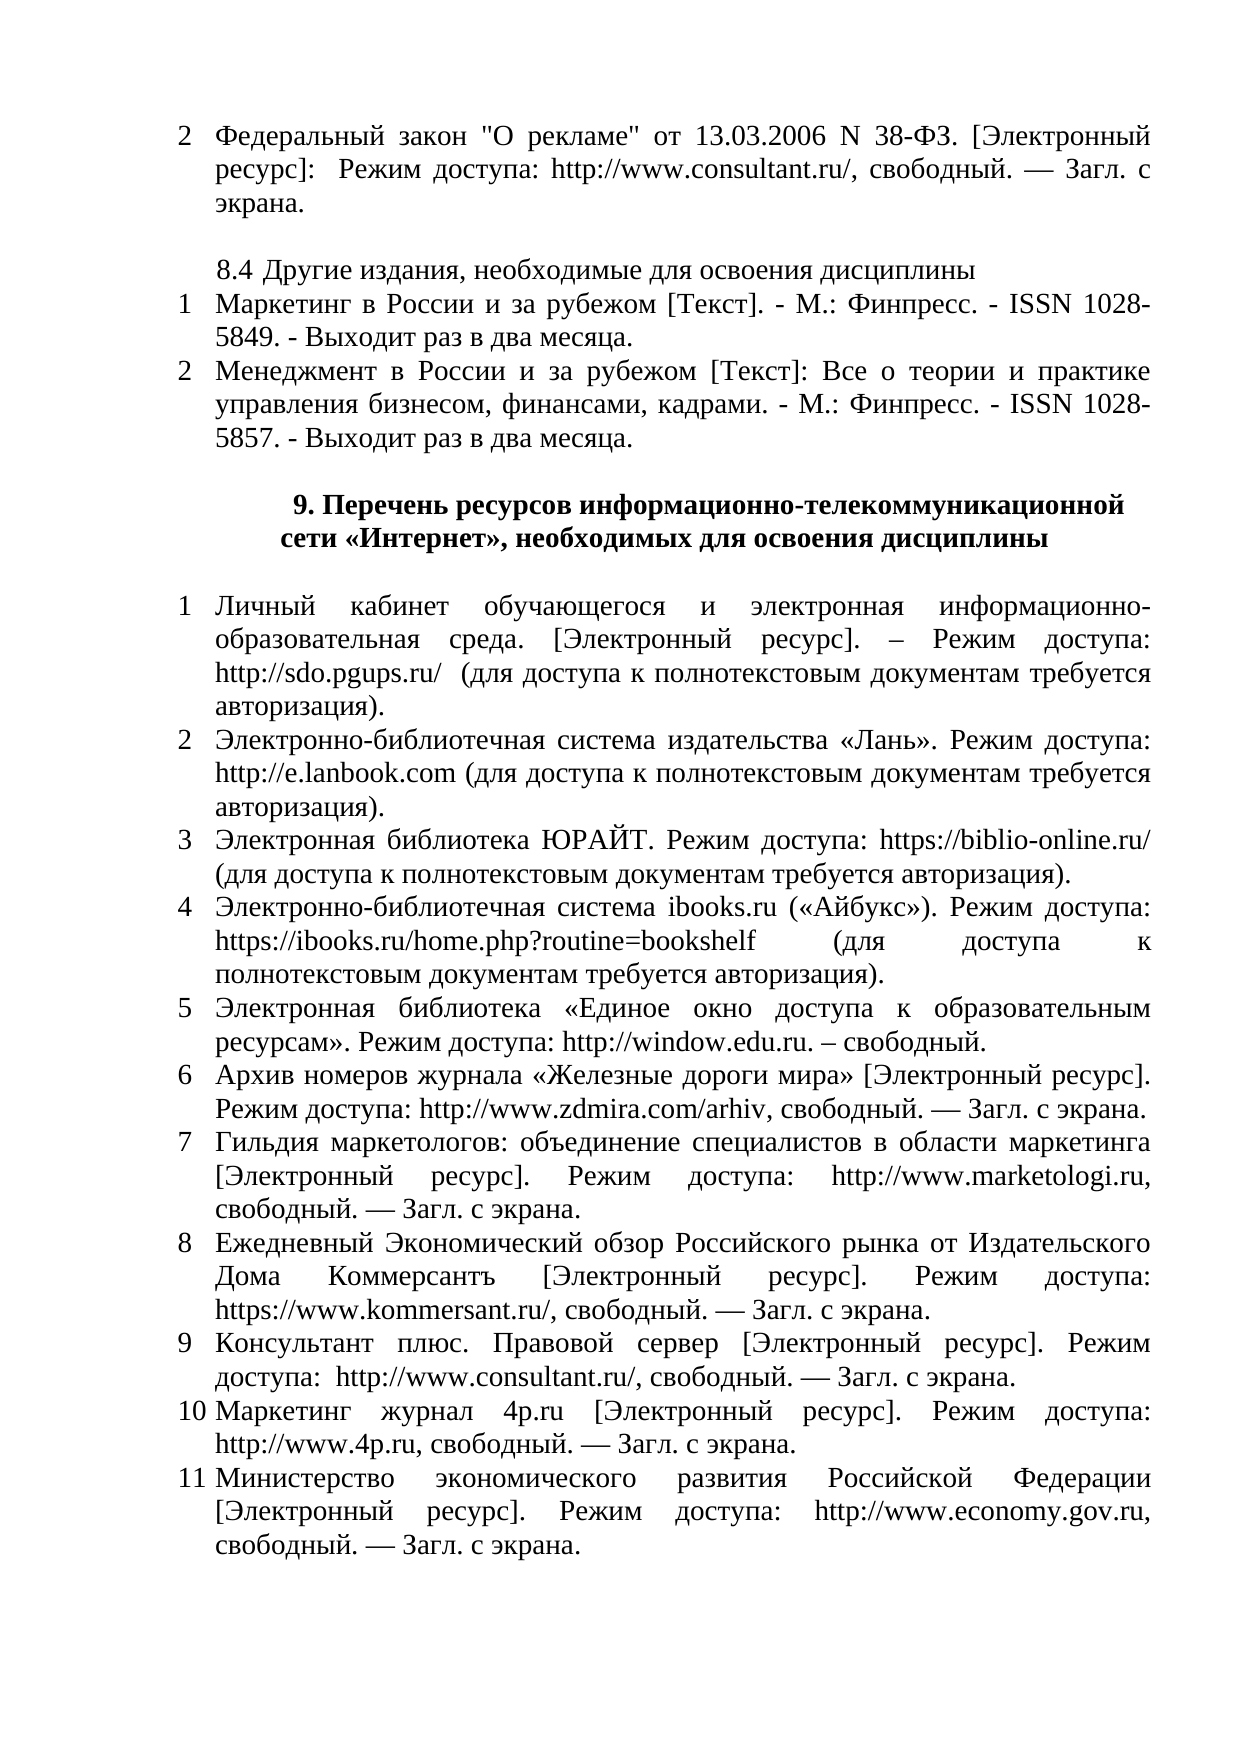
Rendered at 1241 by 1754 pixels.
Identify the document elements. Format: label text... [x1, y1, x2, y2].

list Ежедневный Экономический обзор Российского рынка от Издательского Дома Коммерсантъ [Электронный ресурс]. Режим доступа: https://www.kommersant.ru/, свободный. — Загл. с экрана. [177, 1225, 1152, 1326]
list Личный кабинет обучающегося и электронная информационно-образовательная среда. [Электронный ресурс]. – Режим доступа: http://sdo.pgups.ru/ (для доступа к полнотекстовым документам требуется авторизация). [177, 588, 1152, 722]
list Федеральный закон "О рекламе" от 13.03.2006 N 38-ФЗ. [Электронный ресурс]: Режим доступа: http://www.consultant.ru/, свободный. — Загл. с экрана. [177, 118, 1152, 219]
list Министерство экономического развития Российской Федерации [Электронный ресурс]. Режим доступа: http://www.economy.gov.ru, свободный. — Загл. с экрана. [177, 1460, 1152, 1560]
list Электронная библиотека ЮРАЙТ. Режим доступа: https://biblio-online.ru/ (для доступа к полнотекстовым документам требуется авторизация). [177, 822, 1152, 889]
list Электронно-библиотечная система ibooks.ru («Айбукс»). Режим доступа: https://ibooks.ru/home.php?routine=bookshelf (для доступа к полнотекстовым документам требуется авторизация). [177, 889, 1152, 990]
list Консультант плюс. Правовой сервер [Электронный ресурс]. Режим доступа: http://www.consultant.ru/, свободный. — Загл. с экрана. [177, 1326, 1152, 1393]
list Маркетинг в России и за рубежом [Текст]. - М.: Финпресс. - ISSN 1028-5849. - Выходит раз в два месяца. [177, 286, 1152, 353]
list Маркетинг журнал 4p.ru [Электронный ресурс]. Режим доступа: http://www.4p.ru, свободный. — Загл. с экрана. [177, 1393, 1152, 1460]
list Электронная библиотека «Единое окно доступа к образовательным ресурсам». Режим доступа: http://window.edu.ru. – свободный. [177, 990, 1152, 1057]
list Электронно-библиотечная система издательства «Лань». Режим доступа: http://e.lanbook.com (для доступа к полнотекстовым документам требуется авторизация). [177, 722, 1152, 822]
list Другие издания, необходимые для освоения дисциплины [216, 252, 1152, 286]
list Гильдия маркетологов: объединение специалистов в области маркетинга [Электронный ресурс]. Режим доступа: http://www.marketologi.ru, свободный. — Загл. с экрана. [177, 1124, 1152, 1225]
text 9. Перечень ресурсов информационно-телекоммуникационной сети «Интернет», необходимых для освоения дисциплины [177, 487, 1152, 554]
list Архив номеров журнала «Железные дороги мира» [Электронный ресурс]. Режим доступа: http://www.zdmira.com/arhiv, свободный. — Загл. с экрана. [177, 1057, 1152, 1124]
list Менеджмент в России и за рубежом [Текст]: Все о теории и практике управления бизнесом, финансами, кадрами. - М.: Финпресс. - ISSN 1028-5857. - Выходит раз в два месяца. [177, 353, 1152, 453]
